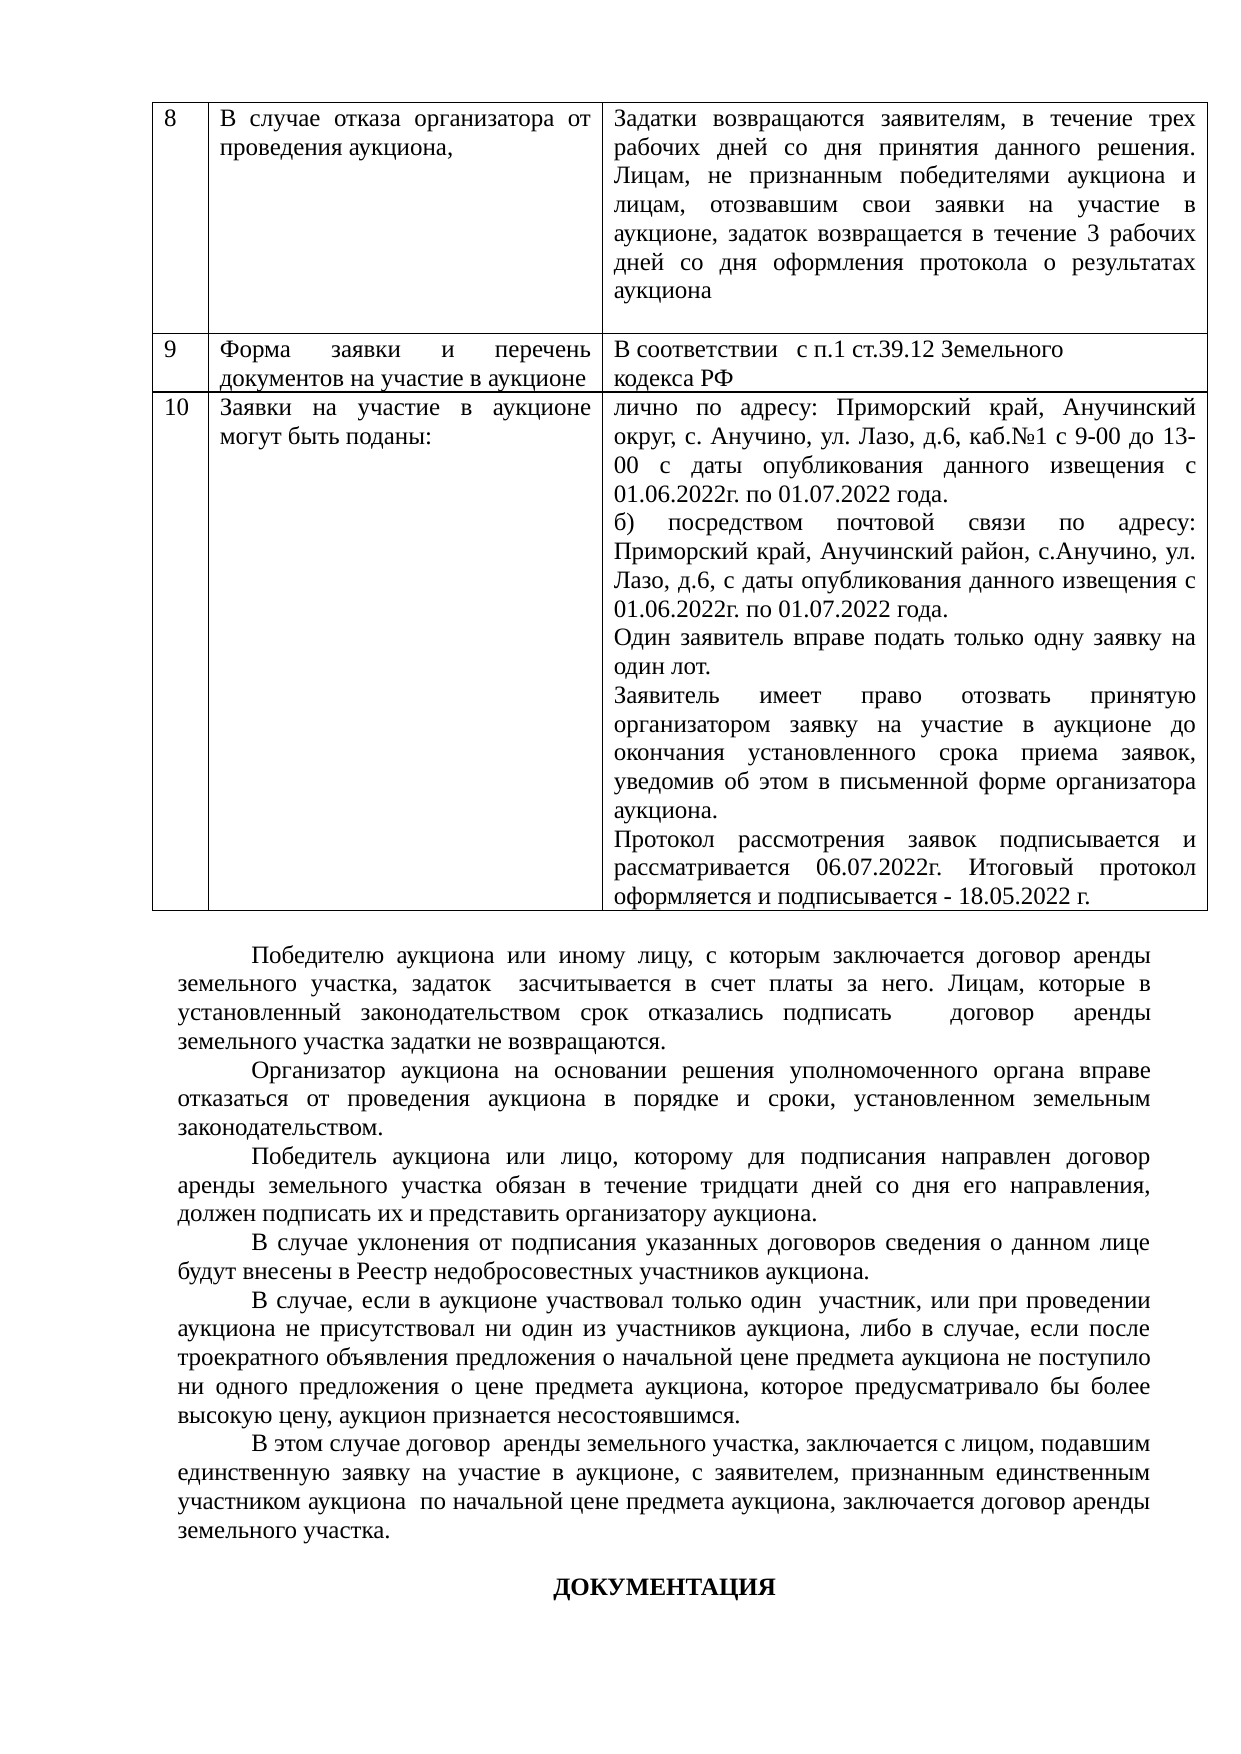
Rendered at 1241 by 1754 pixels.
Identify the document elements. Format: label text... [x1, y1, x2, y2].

text ДОКУМЕНТАЦИЯ [177, 1572, 1152, 1601]
table_cell 10 [153, 393, 208, 910]
text Победителю аукциона или иному лицу, с которым заключается договор аренды земельного участка, задаток засчитывается в счет платы за него. Лицам, которые в установленный законодательством срок отказались подписать договор аренды земельного участка задатки не возвращаются. [177, 940, 1152, 1055]
text В случае, если в аукционе участвовал только один участник, или при проведении аукциона не присутствовал ни один из участников аукциона, либо в случае, если после троекратного объявления предложения о начальной цене предмета аукциона не поступило ни одного предложения о цене предмета аукциона, которое предусматривало бы более высокую цену, аукцион признается несостоявшимся. [177, 1285, 1152, 1428]
table_cell В случае отказа организатора от проведения аукциона, [209, 103, 602, 333]
table_cell Задатки возвращаются заявителям, в течение трех рабочих дней со дня принятия данного решения. Лицам, не признанным победителями аукциона и лицам, отозвавшим свои заявки на участие в аукционе, задаток возвращается в течение 3 рабочих дней со дня оформления протокола о результатах аукциона [603, 103, 1207, 333]
text В случае уклонения от подписания указанных договоров сведения о данном лице будут внесены в Реестр недобросовестных участников аукциона. [177, 1227, 1152, 1285]
text Победитель аукциона или лицо, которому для подписания направлен договор аренды земельного участка обязан в течение тридцати дней со дня его направления, должен подписать их и представить организатору аукциона. [177, 1141, 1152, 1227]
table_cell В соответствии с п.1 ст.39.12 Земельного кодекса РФ [603, 334, 1207, 391]
text Организатор аукциона на основании решения уполномоченного органа вправе отказаться от проведения аукциона в порядке и сроки, установленном земельным законодательством. [177, 1055, 1152, 1141]
table_cell Форма заявки и перечень документов на участие в аукционе [209, 334, 602, 391]
table_cell 8 [153, 103, 208, 333]
table_cell 9 [153, 334, 208, 391]
table_cell Заявки на участие в аукционе могут быть поданы: [209, 393, 602, 910]
text В этом случае договор аренды земельного участка, заключается с лицом, подавшим единственную заявку на участие в аукционе, с заявителем, признанным единственным участником аукциона по начальной цене предмета аукциона, заключается договор аренды земельного участка. [177, 1428, 1152, 1543]
table_cell лично по адресу: Приморский край, Анучинский округ, с. Анучино, ул. Лазо, д.6, каб.№1 с 9-00 до 13-00 с даты опубликования данного извещения с 01.06.2022г. по 01.07.2022 года. б) посредством почтовой связи по адресу: Приморский край, Анучинский район, с.Анучино, ул. Лазо, д.6, с даты опубликования данного извещения с 01.06.2022г. по 01.07.2022 года. Один заявитель вправе подать только одну заявку на один лот. Заявитель имеет право отозвать принятую организатором заявку на участие в аукционе до окончания установленного срока приема заявок, уведомив об этом в письменной форме организатора аукциона. Протокол рассмотрения заявок подписывается и рассматривается 06.07.2022г. Итоговый протокол оформляется и подписывается - 18.05.2022 г. [603, 393, 1207, 910]
